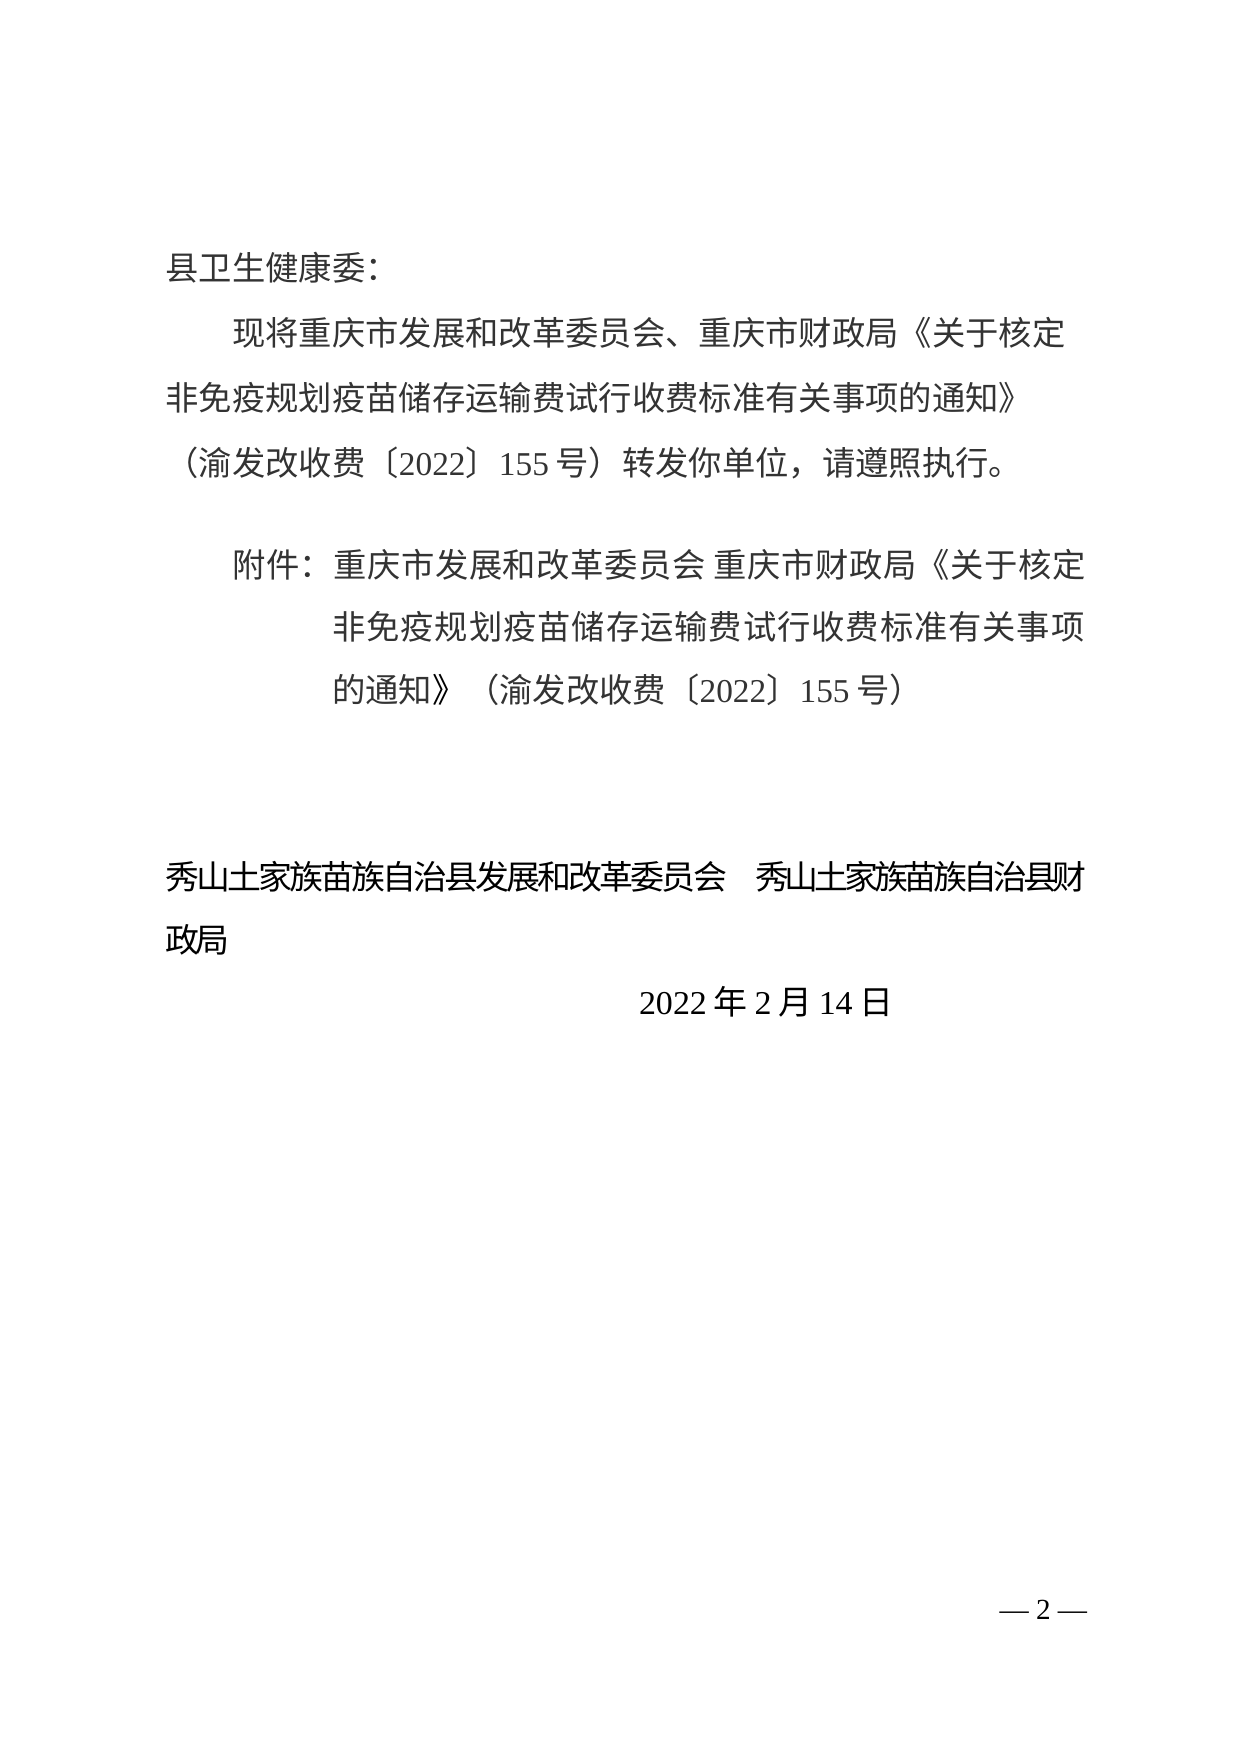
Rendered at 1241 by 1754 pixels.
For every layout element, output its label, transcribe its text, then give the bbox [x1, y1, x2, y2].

text 现将重庆市发展和改革委员会、重庆市财政局《关于核定非免疫规划疫苗储存运输费试行收费标准有关事项的通知》（渝发改收费〔2022〕155号）转发你单位，请遵照执行。 [165, 298, 1087, 493]
text 秀山土家族苗族自治县发展和改革委员会 秀山土家族苗族自治县财政局 [165, 839, 1087, 964]
text 附件：重庆市发展和改革委员会 重庆市财政局《关于核定 非免疫规划疫苗储存运输费试行收费标准有关事项的通知》（渝发改收费〔2022〕155号） [232, 527, 1087, 714]
text 县卫生健康委： [165, 233, 1087, 298]
text 2022年2月14日 [165, 964, 1087, 1027]
